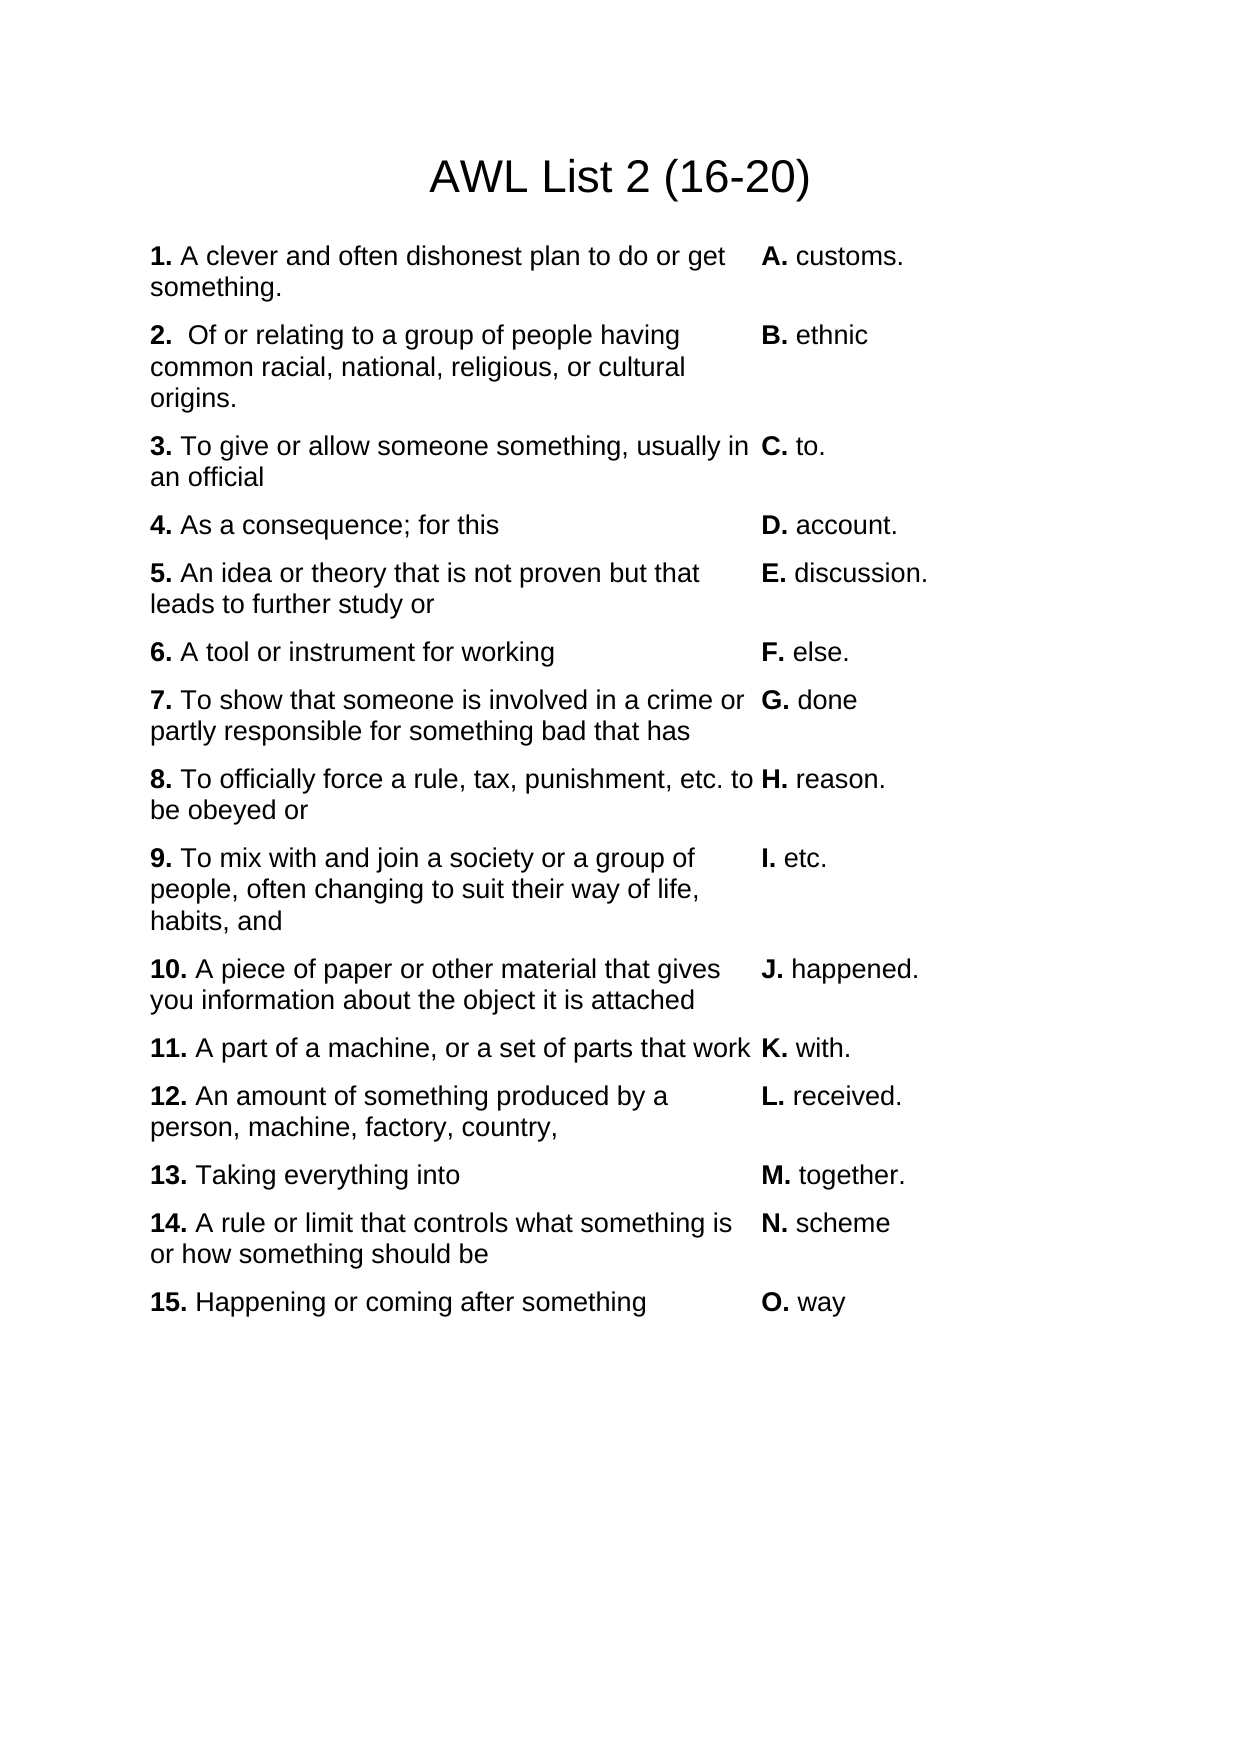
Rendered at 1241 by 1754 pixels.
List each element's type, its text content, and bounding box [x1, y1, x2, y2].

table_header A. customs. [761, 240, 1090, 319]
table_cell G. done [761, 684, 1090, 763]
table_cell L. received. [761, 1080, 1090, 1159]
table_cell 4. As a consequence; for this [150, 509, 761, 557]
table_cell 10. A piece of paper or other material that gives you information about the object it is attached [150, 953, 761, 1032]
table_cell D. account. [761, 509, 1090, 557]
table_cell 8. To officially force a rule, tax, punishment, etc. to be obeyed or [150, 763, 761, 842]
table_cell 14. A rule or limit that controls what something is or how something should be [150, 1207, 761, 1286]
table_cell J. happened. [761, 953, 1090, 1032]
table_cell F. else. [761, 636, 1090, 684]
table_cell 7. To show that someone is involved in a crime or partly responsible for something bad that has [150, 684, 761, 763]
table_header 1. A clever and often dishonest plan to do or get something. [150, 240, 761, 319]
table_cell 5. An idea or theory that is not proven but that leads to further study or [150, 557, 761, 636]
table_cell N. scheme [761, 1207, 1090, 1286]
title AWL List 2 (16-20) [150, 150, 1090, 203]
table_cell K. with. [761, 1032, 1090, 1080]
table_cell H. reason. [761, 763, 1090, 842]
table_cell I. etc. [761, 842, 1090, 953]
table_cell E. discussion. [761, 557, 1090, 636]
table_cell C. to. [761, 430, 1090, 509]
table_cell O. way [761, 1286, 1090, 1334]
table_cell B. ethnic [761, 319, 1090, 430]
table_cell 11. A part of a machine, or a set of parts that work [150, 1032, 761, 1080]
table_cell 15. Happening or coming after something [150, 1286, 761, 1334]
table_cell 9. To mix with and join a society or a group of people, often changing to suit their way of life, habits, and [150, 842, 761, 953]
table_cell 3. To give or allow someone something, usually in an official [150, 430, 761, 509]
table_cell 2. Of or relating to a group of people having common racial, national, religious, or cultural origins. [150, 319, 761, 430]
table_cell 12. An amount of something produced by a person, machine, factory, country, [150, 1080, 761, 1159]
table_cell M. together. [761, 1159, 1090, 1207]
table_cell 13. Taking everything into [150, 1159, 761, 1207]
table_cell 6. A tool or instrument for working [150, 636, 761, 684]
